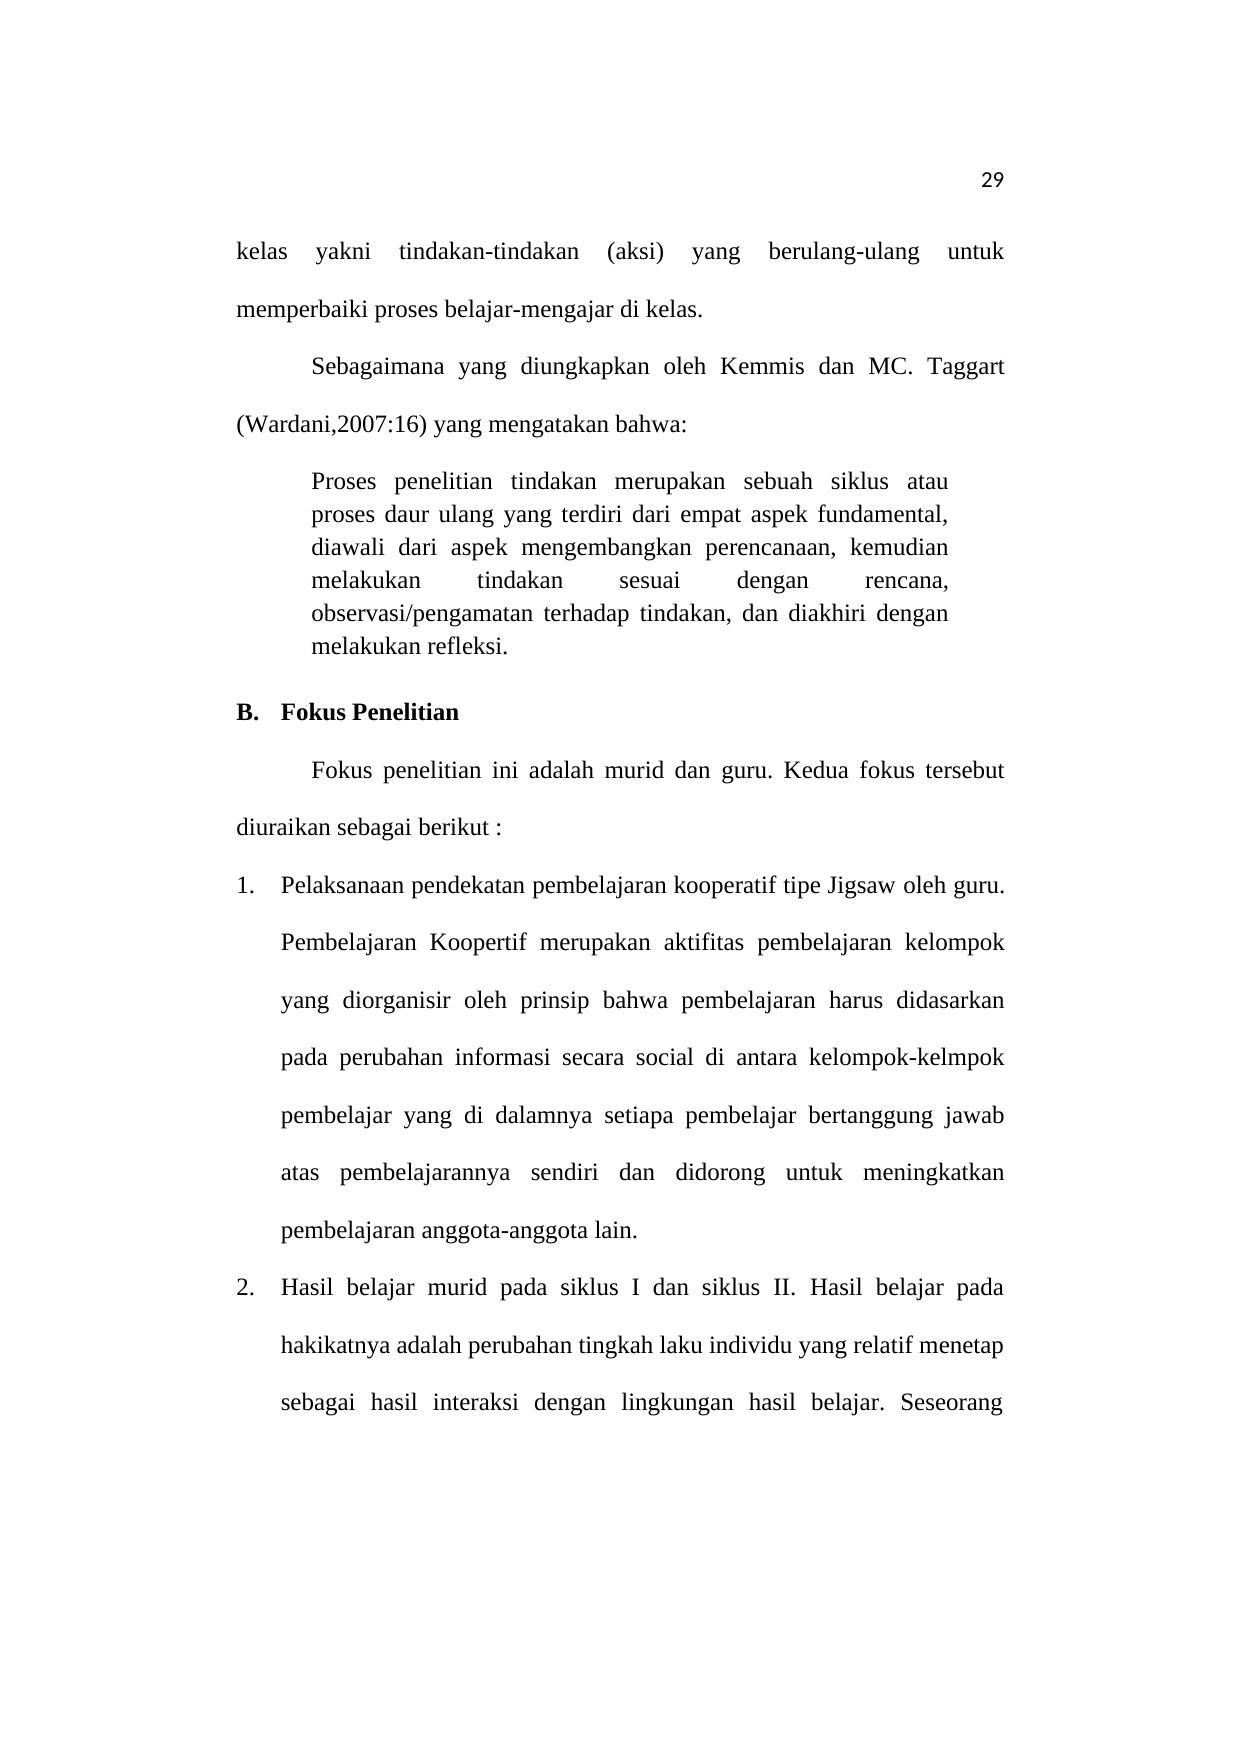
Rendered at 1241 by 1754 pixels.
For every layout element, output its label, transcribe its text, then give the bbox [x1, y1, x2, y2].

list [236, 1272, 1004, 1416]
text Sebagaimana yang diungkapkan oleh Kemmis dan MC. Taggart (Wardani,2007:16) yang mengatakan bahwa: [236, 351, 1005, 437]
list Proses penelitian tindakan merupakan sebuah siklus atau proses daur ulang yang terdiri dari empat aspek fundamental, diawali dari aspek mengembangkan perencanaan, kemudian melakukan tindakan sesuai dengan rencana, observasi/pengamatan terhadap tindakan, dan diakhiri dengan melakukan refleksi. [311, 466, 949, 660]
text Fokus penelitian ini adalah murid dan guru. Kedua fokus tersebut diuraikan sebagai berikut : [236, 755, 1005, 841]
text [236, 236, 1005, 322]
list Pelaksanaan pendekatan pembelajaran kooperatif tipe Jigsaw oleh guru. Pembelajaran Koopertif merupakan aktifitas pembelajaran kelompok yang diorganisir oleh prinsip bahwa pembelajaran harus didasarkan pada perubahan informasi secara social di antara kelompok-kelmpok pembelajar yang di dalamnya setiapa pembelajar bertanggung jawab atas pembelajarannya sendiri dan didorong untuk meningkatkan pembelajaran anggota-anggota lain. [236, 870, 1005, 1244]
list Fokus Penelitian [236, 697, 1004, 726]
